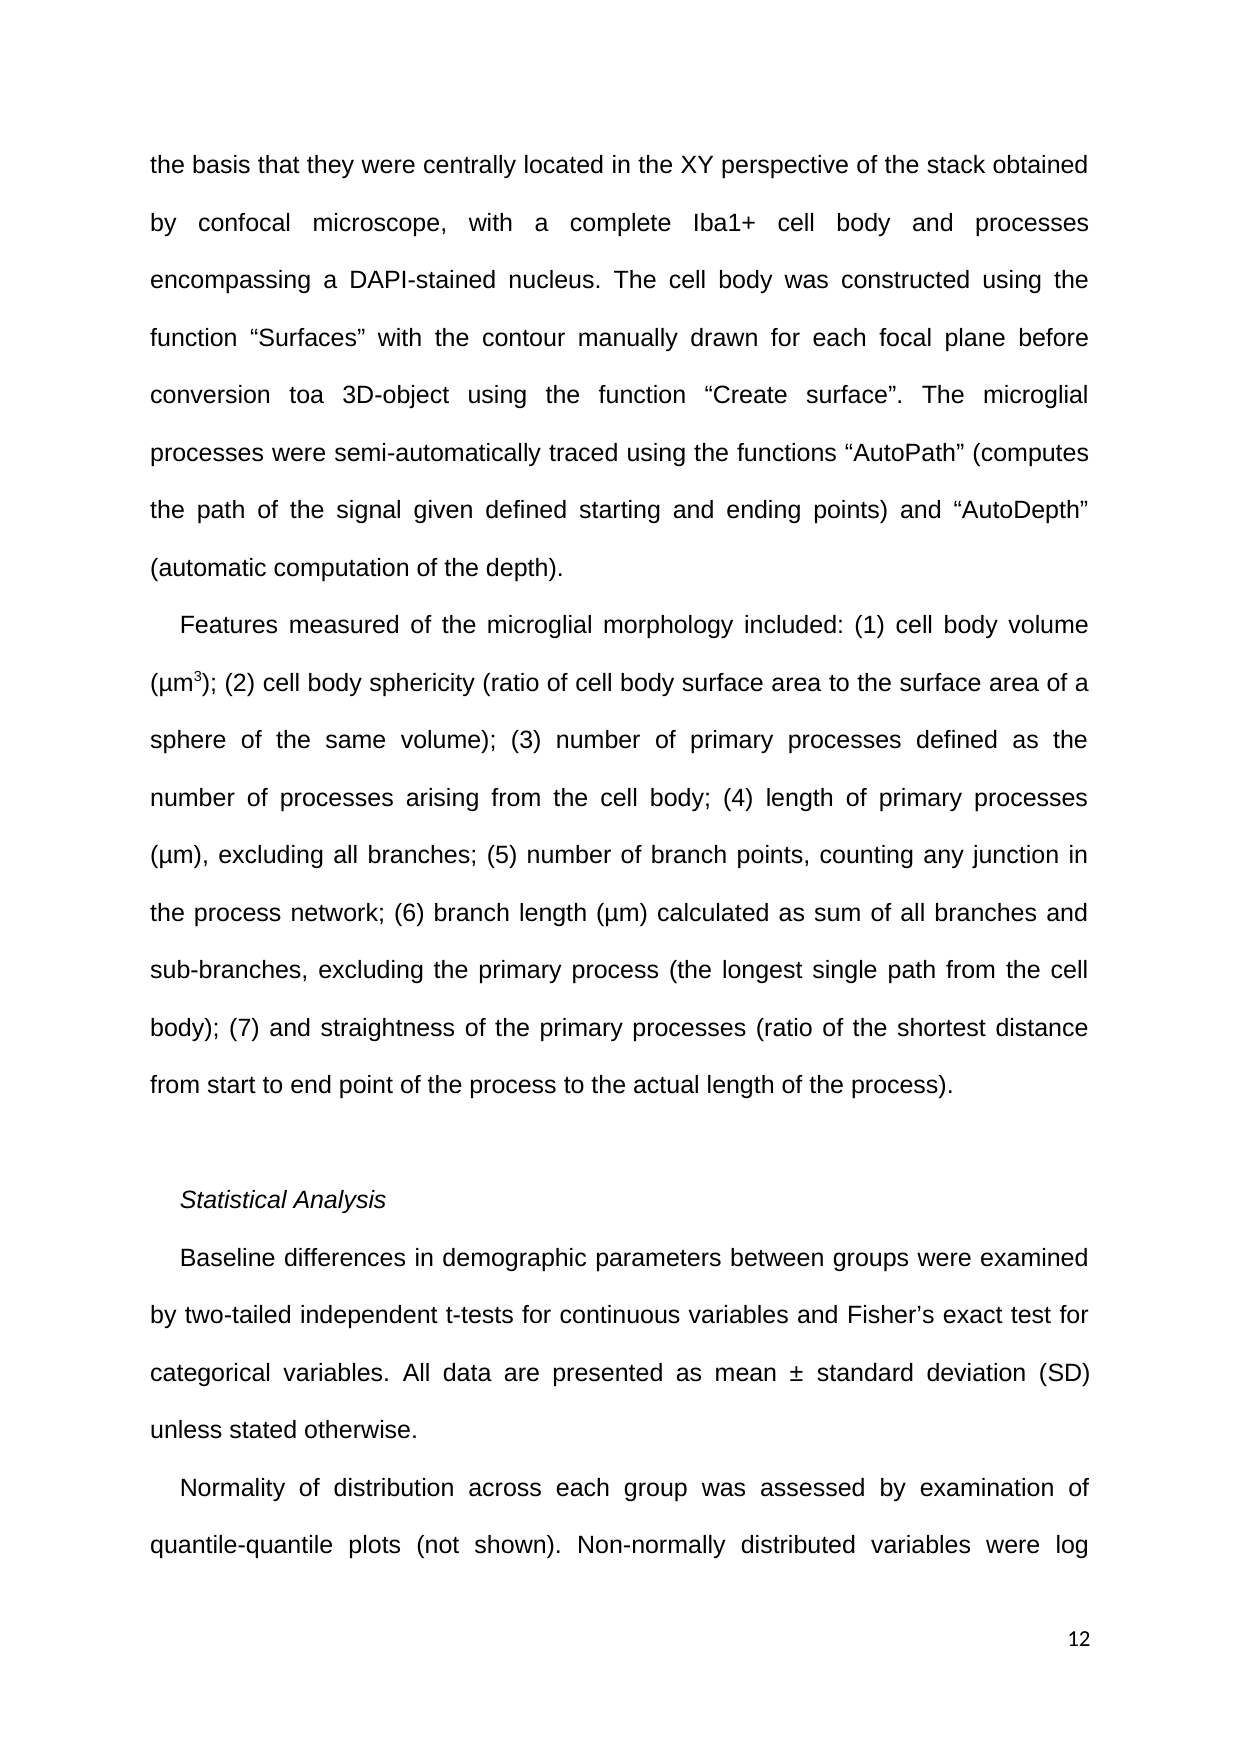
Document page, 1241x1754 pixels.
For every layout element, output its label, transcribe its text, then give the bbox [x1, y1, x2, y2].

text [150, 150, 1090, 581]
text Features measured of the microglial morphology included: (1) cell body volume (µm3); (2) cell body sphericity (ratio of cell body surface area to the surface area of a sphere of the same volume); (3) number of primary processes defined as the number of processes arising from the cell body; (4) length of primary processes (µm), excluding all branches; (5) number of branch points, counting any junction in the process network; (6) branch length (µm) calculated as sum of all branches and sub-branches, excluding the primary process (the longest single path from the cell body); (7) and straightness of the primary processes (ratio of the shortest distance from start to end point of the process to the actual length of the process). [150, 610, 1090, 1099]
text Baseline differences in demographic parameters between groups were examined by two-tailed independent t-tests for continuous variables and Fisher’s exact test for categorical variables. All data are presented as mean ± standard deviation (SD) unless stated otherwise. [150, 1242, 1090, 1444]
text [150, 1472, 1090, 1559]
text Statistical Analysis [150, 1185, 1090, 1214]
